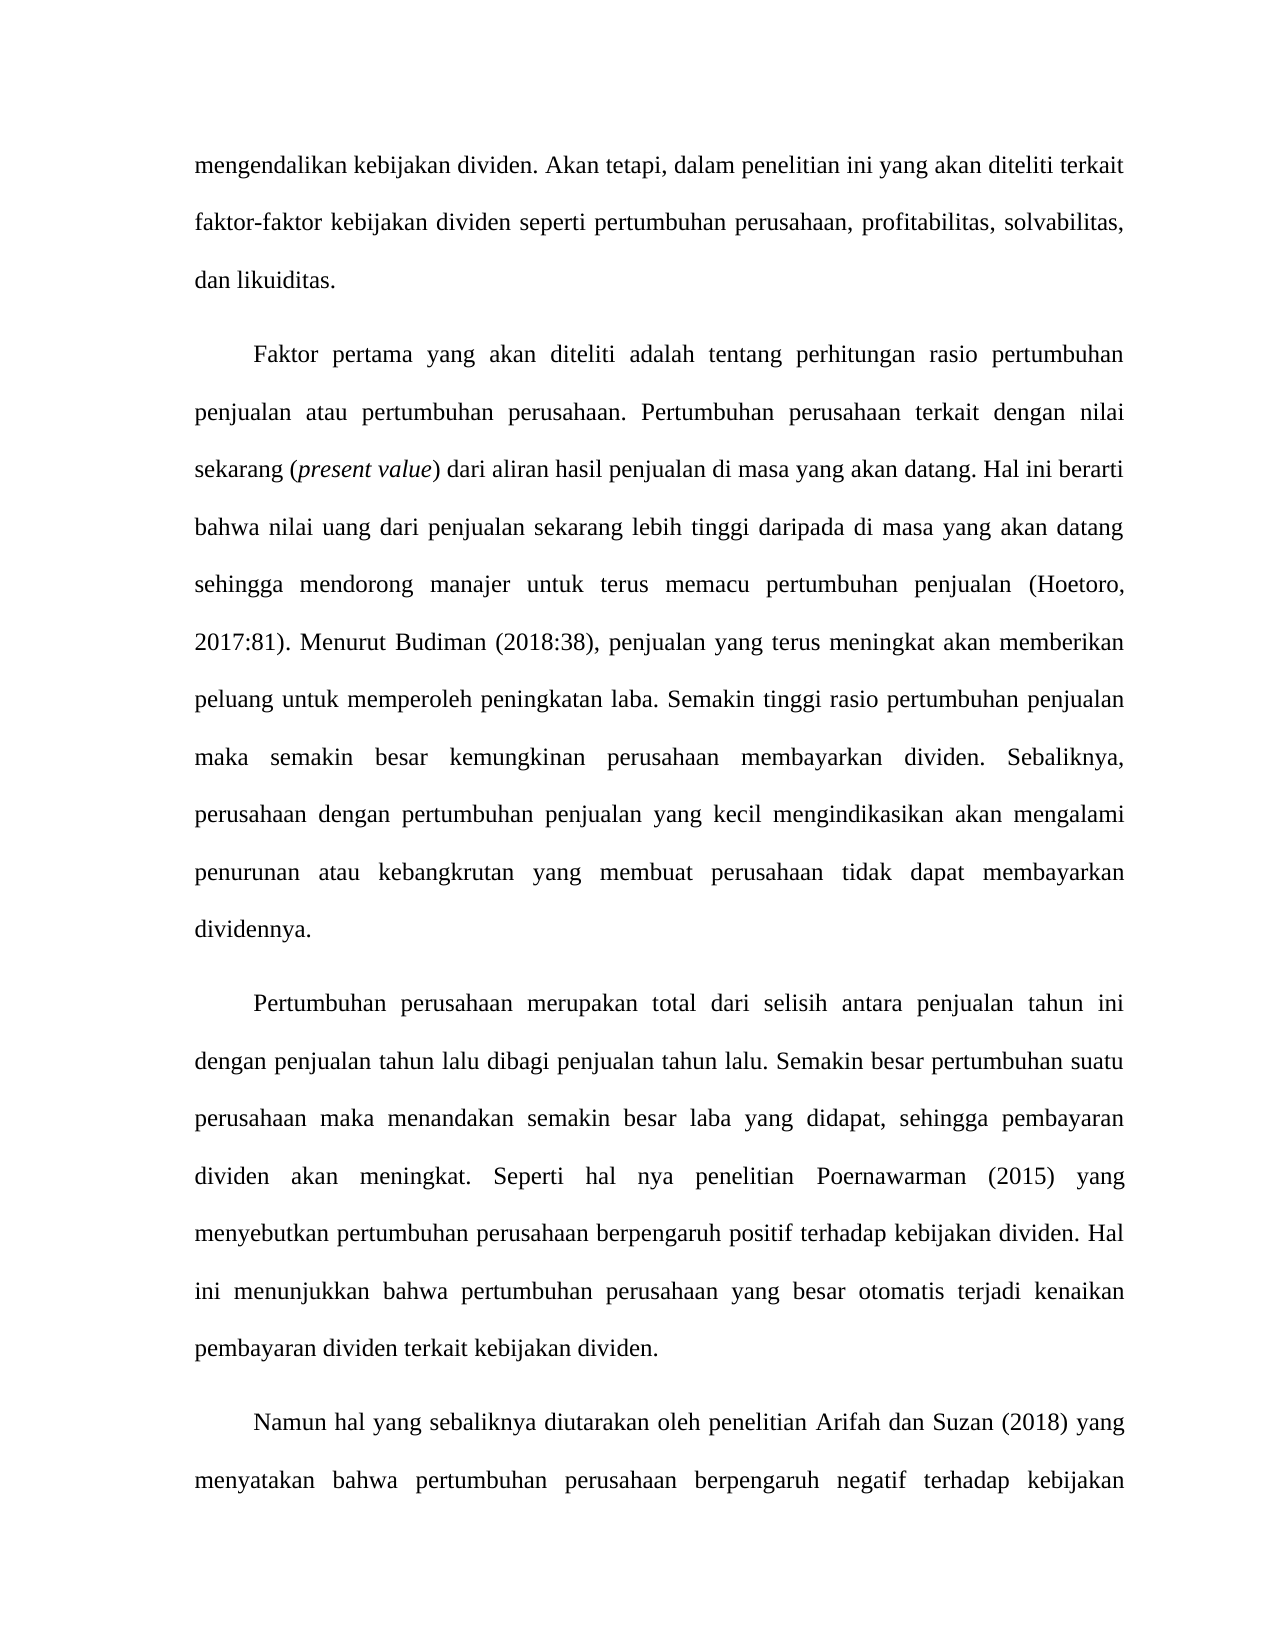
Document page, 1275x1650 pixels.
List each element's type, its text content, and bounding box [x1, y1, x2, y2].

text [194, 150, 1125, 294]
text Faktor pertama yang akan diteliti adalah tentang perhitungan rasio pertumbuhan penjualan atau pertumbuhan perusahaan. Pertumbuhan perusahaan terkait dengan nilai sekarang (present value) dari aliran hasil penjualan di masa yang akan datang. Hal ini berarti bahwa nilai uang dari penjualan sekarang lebih tinggi daripada di masa yang akan datang sehingga mendorong manajer untuk terus memacu pertumbuhan penjualan (Hoetoro, 2017:81). Menurut Budiman (2018:38), penjualan yang terus meningkat akan memberikan peluang untuk memperoleh peningkatan laba. Semakin tinggi rasio pertumbuhan penjualan maka semakin besar kemungkinan perusahaan membayarkan dividen. Sebaliknya, perusahaan dengan pertumbuhan penjualan yang kecil mengindikasikan akan mengalami penurunan atau kebangkrutan yang membuat perusahaan tidak dapat membayarkan dividennya. [194, 339, 1125, 943]
text Pertumbuhan perusahaan merupakan total dari selisih antara penjualan tahun ini dengan penjualan tahun lalu dibagi penjualan tahun lalu. Semakin besar pertumbuhan suatu perusahaan maka menandakan semakin besar laba yang didapat, sehingga pembayaran dividen akan meningkat. Seperti hal nya penelitian Poernawarman (2015) yang menyebutkan pertumbuhan perusahaan berpengaruh positif terhadap kebijakan dividen. Hal ini menunjukkan bahwa pertumbuhan perusahaan yang besar otomatis terjadi kenaikan pembayaran dividen terkait kebijakan dividen. [194, 988, 1125, 1362]
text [194, 1407, 1125, 1494]
